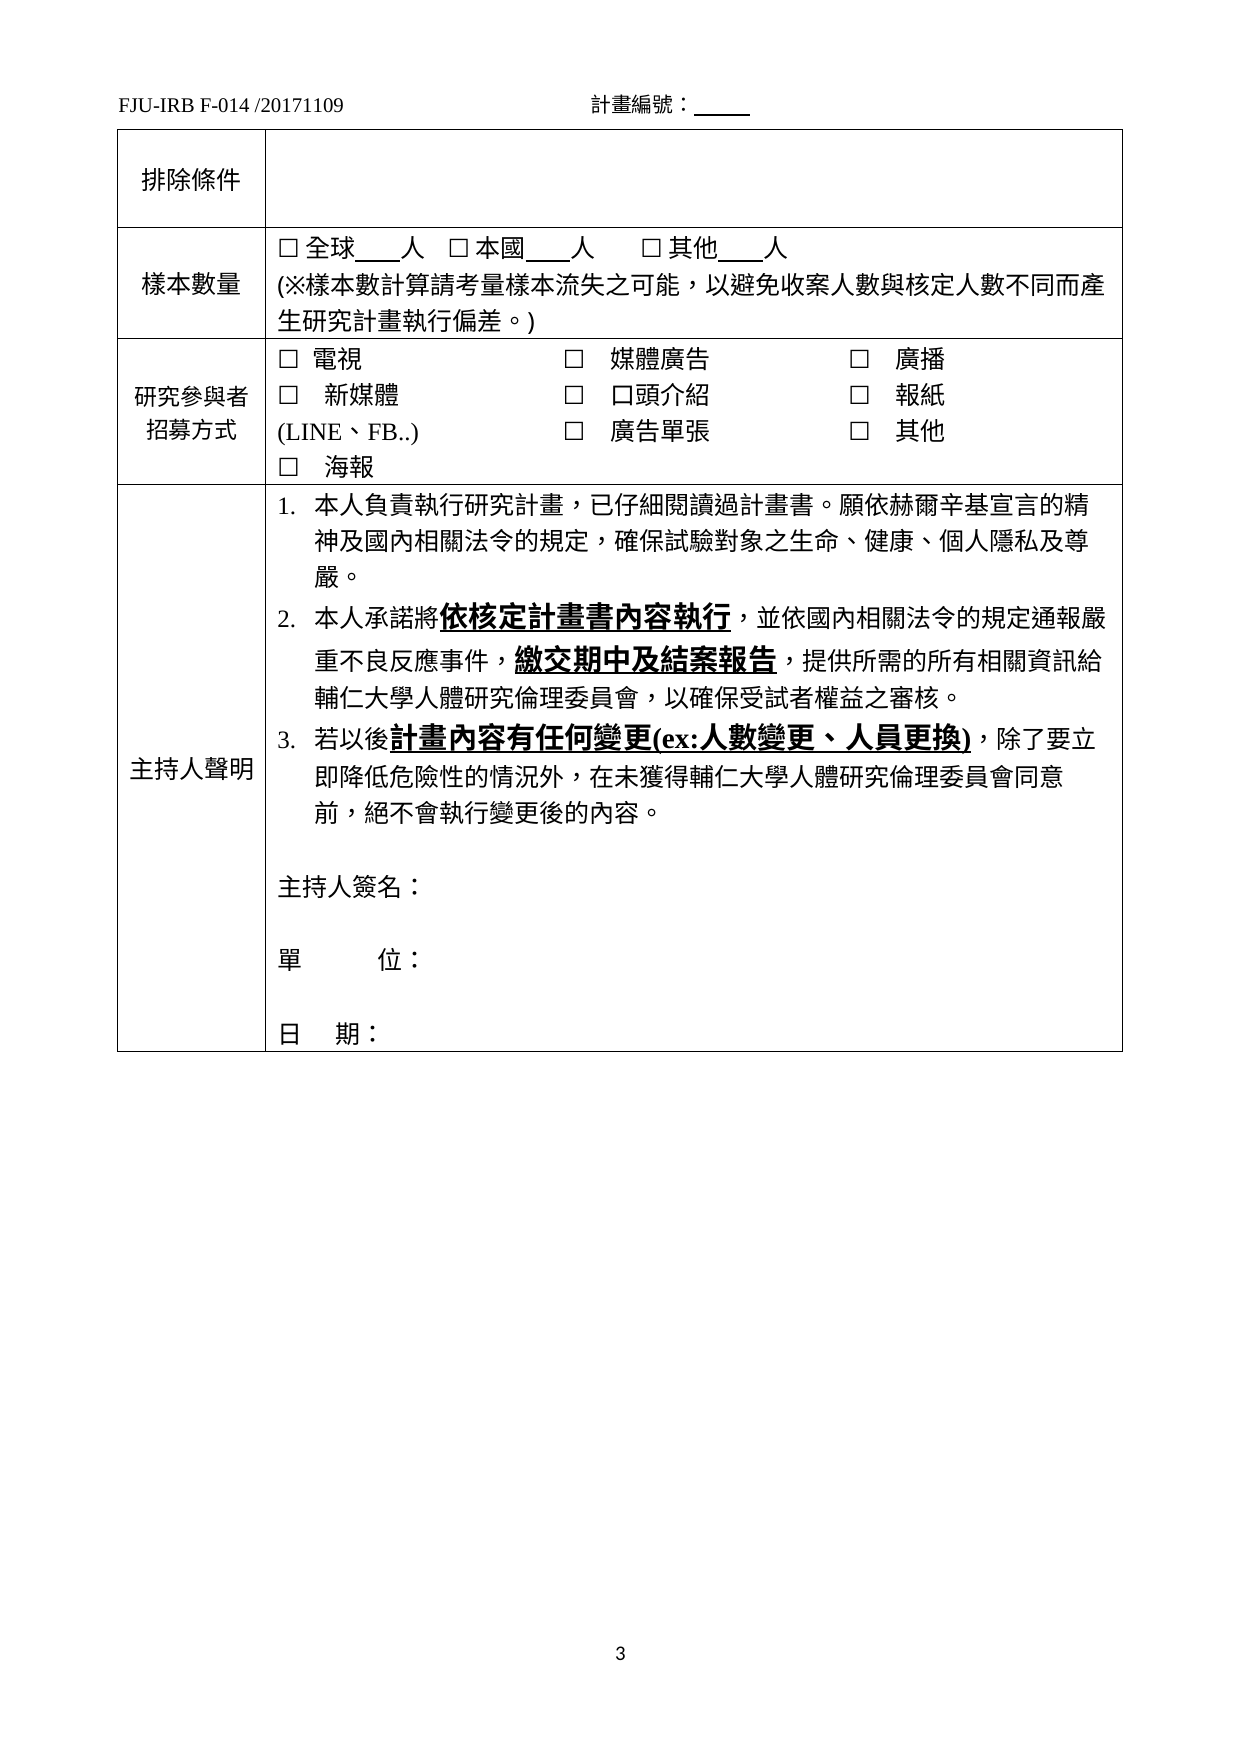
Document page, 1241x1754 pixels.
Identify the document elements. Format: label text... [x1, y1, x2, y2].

table_cell 排除條件 [118, 130, 265, 227]
table_cell 全球 人 本國 人 其他 人 (※樣本數計算請考量樣本流失之可能，以避免收案人數與核定人數不同而產生研究計畫執行偏差。) [266, 228, 1122, 338]
table_cell [266, 130, 1122, 227]
table_cell 媒體廣告 口頭介紹 廣告單張 [551, 339, 837, 484]
table_cell 研究參與者 招募方式 [118, 339, 265, 484]
table_cell 主持人聲明 [118, 485, 265, 1051]
table_cell 本人負責執行研究計畫，已仔細閱讀過計畫書。願依赫爾辛基宣言的精神及國內相關法令的規定，確保試驗對象之生命、健康、個人隱私及尊嚴。 本人承諾將依核定計畫書內容執行，並依國內相關法令的規定通報嚴重不良反應事件，繳交期中及結案報告，提供所需的所有相關資訊給輔仁大學人體研究倫理委員會，以確保受試者權益之審核。 若以後計畫內容有任何變更(ex:人數變更、人員更換)，除了要立即降低危險性的情況外，在未獲得輔仁大學人體研究倫理委員會同意前，絕不會執行變更後的內容。 主持人簽名： 單 位： 日 期： [266, 485, 1122, 1051]
table_cell 樣本數量 [118, 228, 265, 338]
table_cell 廣播 報紙 其他 [837, 339, 1122, 484]
table_cell 電視 新媒體(LINE、FB..) 海報 [266, 339, 551, 484]
